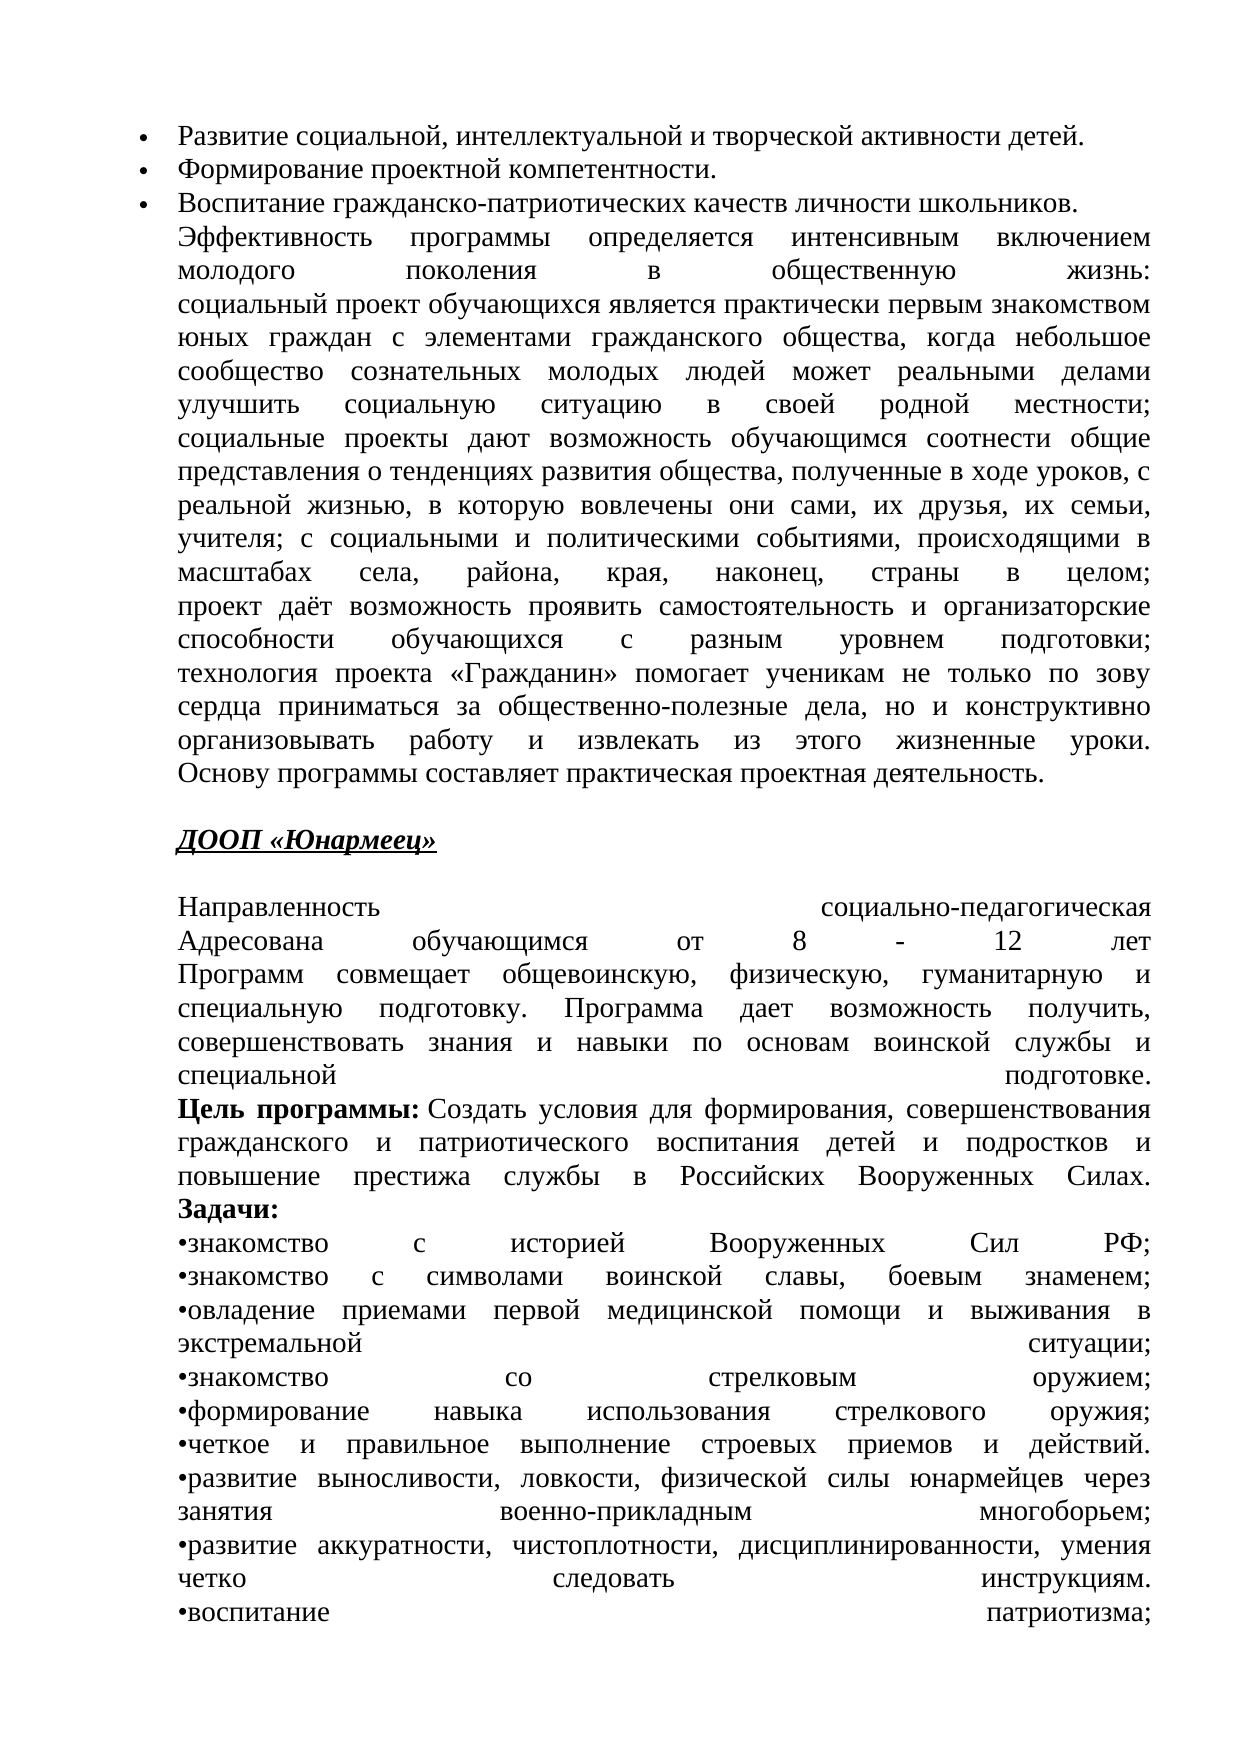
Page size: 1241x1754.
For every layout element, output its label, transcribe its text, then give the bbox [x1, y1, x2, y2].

list Воспитание гражданско-патриотических качеств личности школьников. [140, 185, 1152, 219]
subtitle ДООП «Юнармеец» [177, 822, 1152, 856]
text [177, 889, 1152, 1627]
list Формирование проектной компетентности. [140, 152, 1152, 185]
text Эффективность программы определяется интенсивным включением молодого поколения в общественную жизнь: социальный проект обучающихся является практически первым знакомством юных граждан с элементами гражданского общества, когда небольшое сообщество сознательных молодых людей может реальными делами улучшить социальную ситуацию в своей родной местности; социальные проекты дают возможность обучающимся соотнести общие представления о тенденциях развития общества, полученные в ходе уроков, с реальной жизнью, в которую вовлечены они сами, их друзья, их семьи, учителя; с социальными и политическими событиями, происходящими в масштабах села, района, края, наконец, страны в целом; проект даёт возможность проявить самостоятельность и организаторские способности обучающихся с разным уровнем подготовки; технология проекта «Гражданин» помогает ученикам не только по зову сердца приниматься за общественно-полезные дела, но и конструктивно организовывать работу и извлекать из этого жизненные уроки. Основу программы составляет практическая проектная деятельность. [177, 219, 1152, 789]
list Развитие социальной, интеллектуальной и творческой активности детей. [140, 118, 1152, 152]
